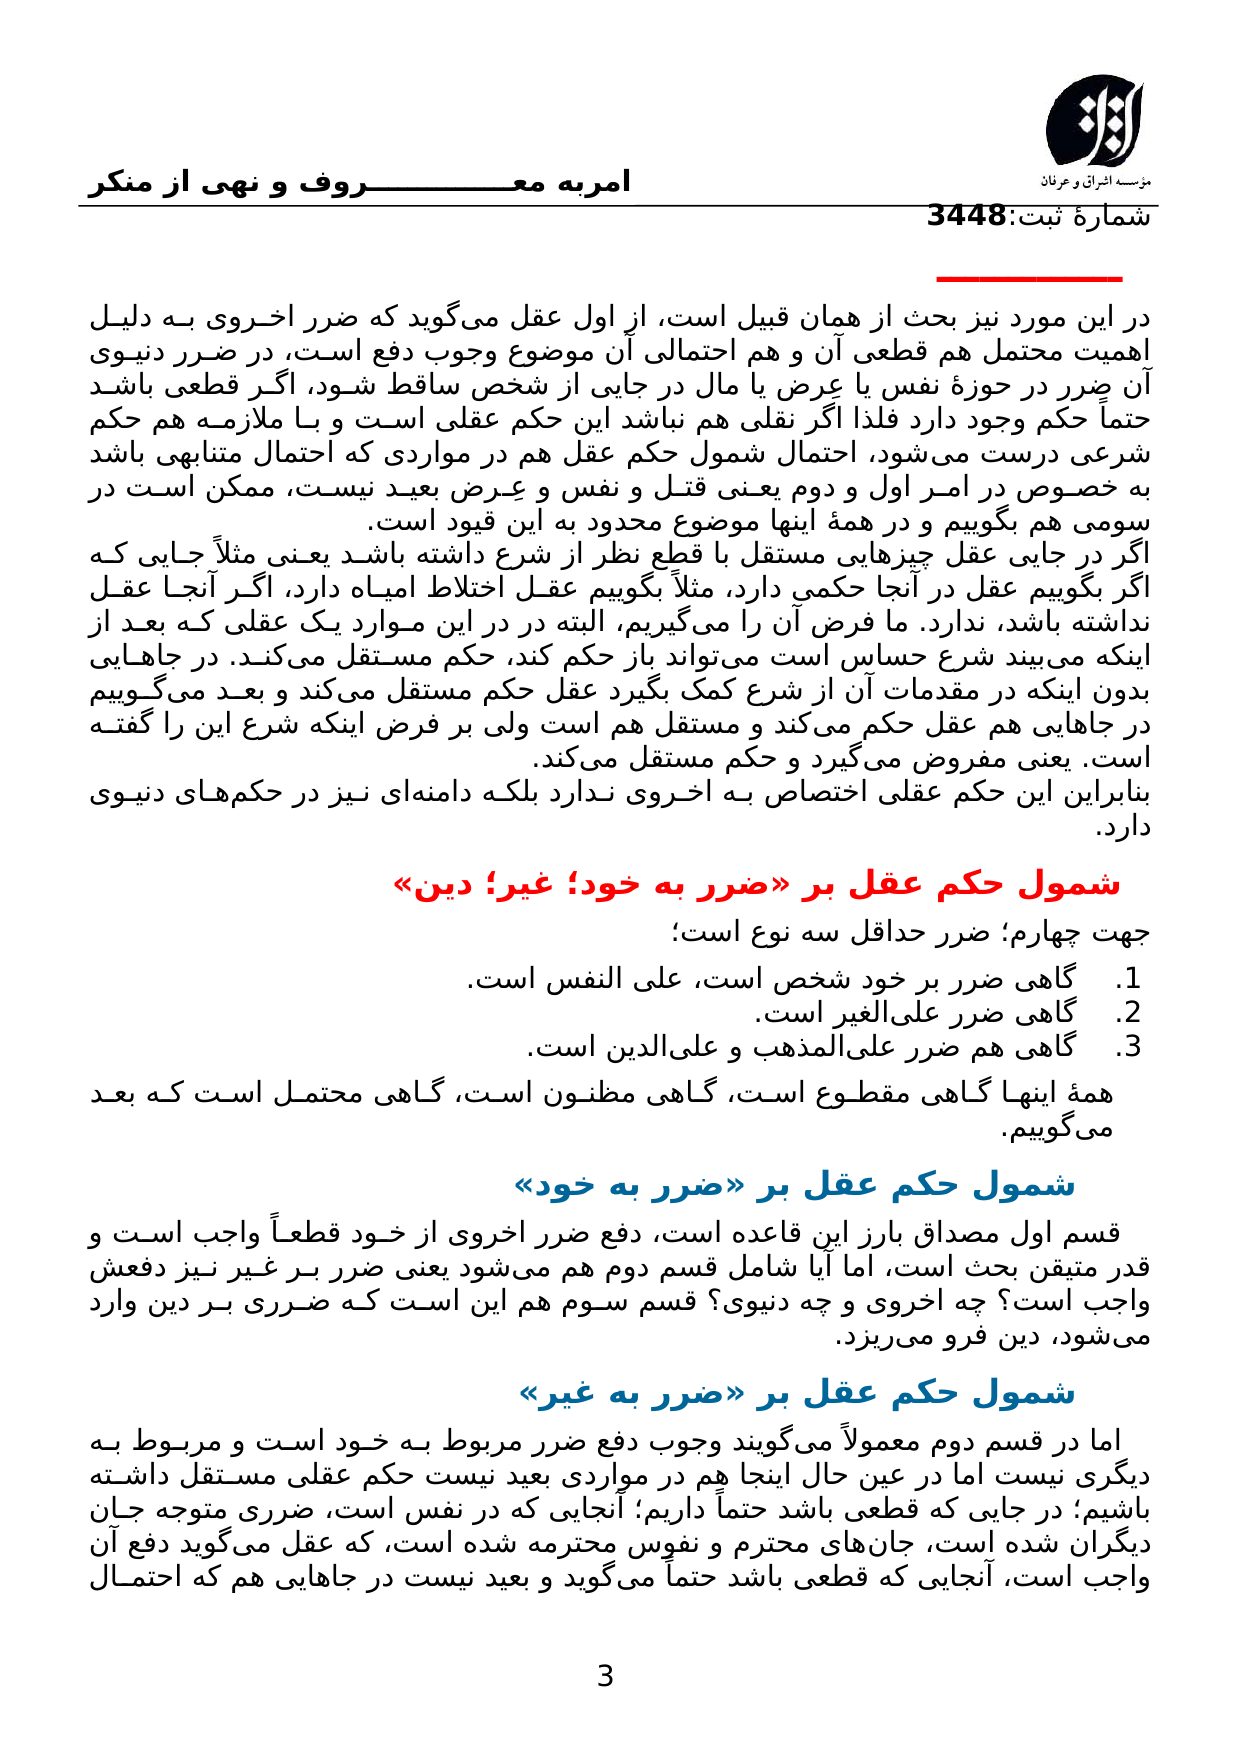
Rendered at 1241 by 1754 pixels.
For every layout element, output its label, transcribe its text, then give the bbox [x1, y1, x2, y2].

text شمول حکم عقل بر «ضرر به خود؛ غیر؛ دین» [89, 863, 1122, 902]
subtitle ـــــــــــــ [89, 244, 1152, 293]
text شمول حکم عقل بر «ضرر به غیر» [89, 1372, 1077, 1411]
text همهٔ اینها گاهی مقطوع است، گاهی مظنون است، گاهی محتمل است که بعد می‌گوییم. [89, 1075, 1114, 1143]
picture [1037, 73, 1152, 191]
list گاهی ضرر علی‌الغیر است. [89, 995, 1114, 1029]
list گاهی ضرر بر خود شخص است، علی النفس است. [89, 961, 1114, 995]
text شمول حکم عقل بر «ضرر به خود» [89, 1164, 1077, 1203]
text جهت چهارم؛ ضرر حداقل سه نوع است؛ [89, 914, 1152, 948]
text در این مورد نیز بحث از همان قبیل است، از اول عقل می‌گوید که ضرر اخروی به دلیل اهمیت محتمل هم قطعی آن و هم احتمالی آن موضوع وجوب دفع است، در ضرر دنیوی آن ضرر در حوزهٔ نفس یا عِرض یا مال در جایی از شخص ساقط شود، اگر قطعی باشد حتماً حکم وجود دارد فلذا اگر نقلی هم نباشد این حکم عقلی است و با ملازمه هم حکم شرعی درست می‌شود، احتمال شمول حکم عقل هم در مواردی که احتمال متنابهی باشد به خصوص در امر اول و دوم یعنی قتل و نفس و عِرض بعید نیست، ممکن است در سومی هم بگوییم و در همهٔ اینها موضوع محدود به این قیود است. [89, 299, 1152, 537]
text بنابراین این حکم عقلی اختصاص به اخروی ندارد بلکه دامنه‌ای نیز در حکم‌های دنیوی دارد. [89, 774, 1152, 842]
text اگر در جایی عقل چیزهایی مستقل با قطع نظر از شرع داشته باشد یعنی مثلاً جایی که اگر بگوییم عقل در آنجا حکمی دارد، مثلاً بگوییم عقل اختلاط امیاه دارد، اگر آنجا عقل نداشته باشد، ندارد. ما فرض آن را می‌گیریم، البته در در این موارد یک عقلی که بعد از اینکه می‌بیند شرع حساس است می‌تواند باز حکم کند، حکم مستقل می‌کند. در جاهایی بدون اینکه در مقدمات آن از شرع کمک بگیرد عقل حکم مستقل می‌کند و بعد می‌گوییم در جاهایی هم عقل حکم می‌کند و مستقل هم است ولی بر فرض اینکه شرع این را گفته است. یعنی مفروض می‌گیرد و حکم مستقل می‌کند. [89, 537, 1152, 774]
list گاهی هم ضرر علی‌المذهب و علی‌الدین است. [89, 1029, 1114, 1063]
text قسم اول مصداق بارز این قاعده است، دفع ضرر اخروی از خود قطعاً واجب است و قدر متیقن بحث است، اما آیا شامل قسم دوم هم می‌شود یعنی ضرر بر غیر نیز دفعش واجب است؟ چه اخروی و چه دنیوی؟ قسم سوم هم این است که ضرری بر دین وارد می‌شود، دین فرو می‌ریزد. [89, 1216, 1152, 1351]
